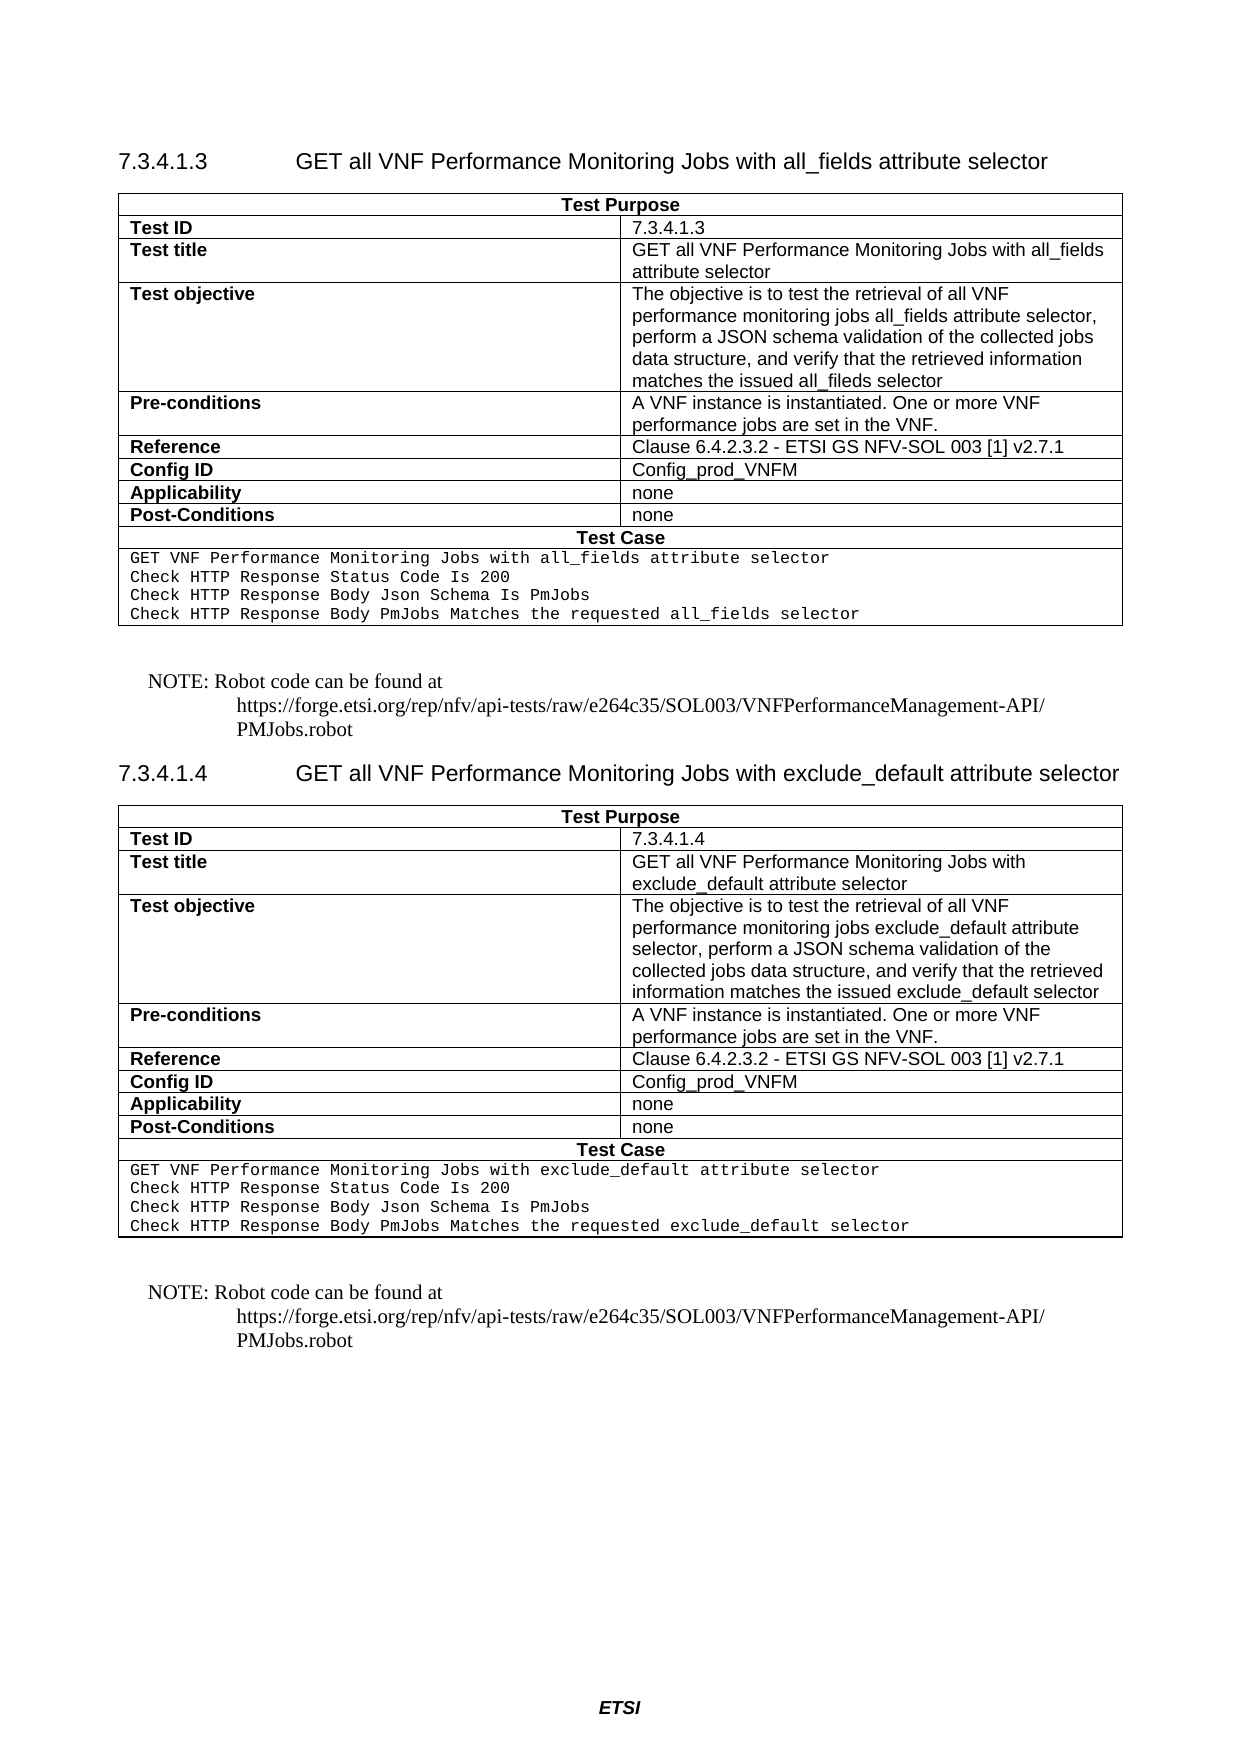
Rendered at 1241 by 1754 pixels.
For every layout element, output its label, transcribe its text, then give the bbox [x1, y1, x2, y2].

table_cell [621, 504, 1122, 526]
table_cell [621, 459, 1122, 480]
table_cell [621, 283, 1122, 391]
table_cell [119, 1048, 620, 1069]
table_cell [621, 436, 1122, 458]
text NOTE: Robot code can be found at https://forge.etsi.org/rep/nfv/api-tests/raw/e264c35/SOL003/VNFPerformanceManagement-API/PMJobs.robot [148, 668, 1122, 741]
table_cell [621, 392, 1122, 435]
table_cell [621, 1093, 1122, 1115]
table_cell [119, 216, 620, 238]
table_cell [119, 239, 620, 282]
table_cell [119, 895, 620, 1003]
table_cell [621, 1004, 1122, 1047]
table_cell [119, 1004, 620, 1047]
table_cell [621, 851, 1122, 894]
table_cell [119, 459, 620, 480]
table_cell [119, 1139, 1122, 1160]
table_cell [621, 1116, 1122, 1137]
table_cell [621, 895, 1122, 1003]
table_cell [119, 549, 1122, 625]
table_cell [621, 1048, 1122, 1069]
subtitle 7.3.4.1.3 GET all VNF Performance Monitoring Jobs with all_fields attribute selector [118, 148, 1122, 174]
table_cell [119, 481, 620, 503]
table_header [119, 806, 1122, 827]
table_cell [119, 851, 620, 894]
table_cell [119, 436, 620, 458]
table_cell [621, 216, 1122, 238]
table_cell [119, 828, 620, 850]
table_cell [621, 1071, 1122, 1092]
text NOTE: Robot code can be found at https://forge.etsi.org/rep/nfv/api-tests/raw/e264c35/SOL003/VNFPerformanceManagement-API/PMJobs.robot [148, 1280, 1122, 1352]
subtitle 7.3.4.1.4 GET all VNF Performance Monitoring Jobs with exclude_default attribute selector [118, 759, 1122, 786]
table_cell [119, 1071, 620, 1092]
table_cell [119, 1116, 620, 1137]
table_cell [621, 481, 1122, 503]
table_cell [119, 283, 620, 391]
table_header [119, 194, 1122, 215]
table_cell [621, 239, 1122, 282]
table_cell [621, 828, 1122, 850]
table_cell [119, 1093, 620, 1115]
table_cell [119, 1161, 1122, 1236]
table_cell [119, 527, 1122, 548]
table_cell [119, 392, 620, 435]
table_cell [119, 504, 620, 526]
